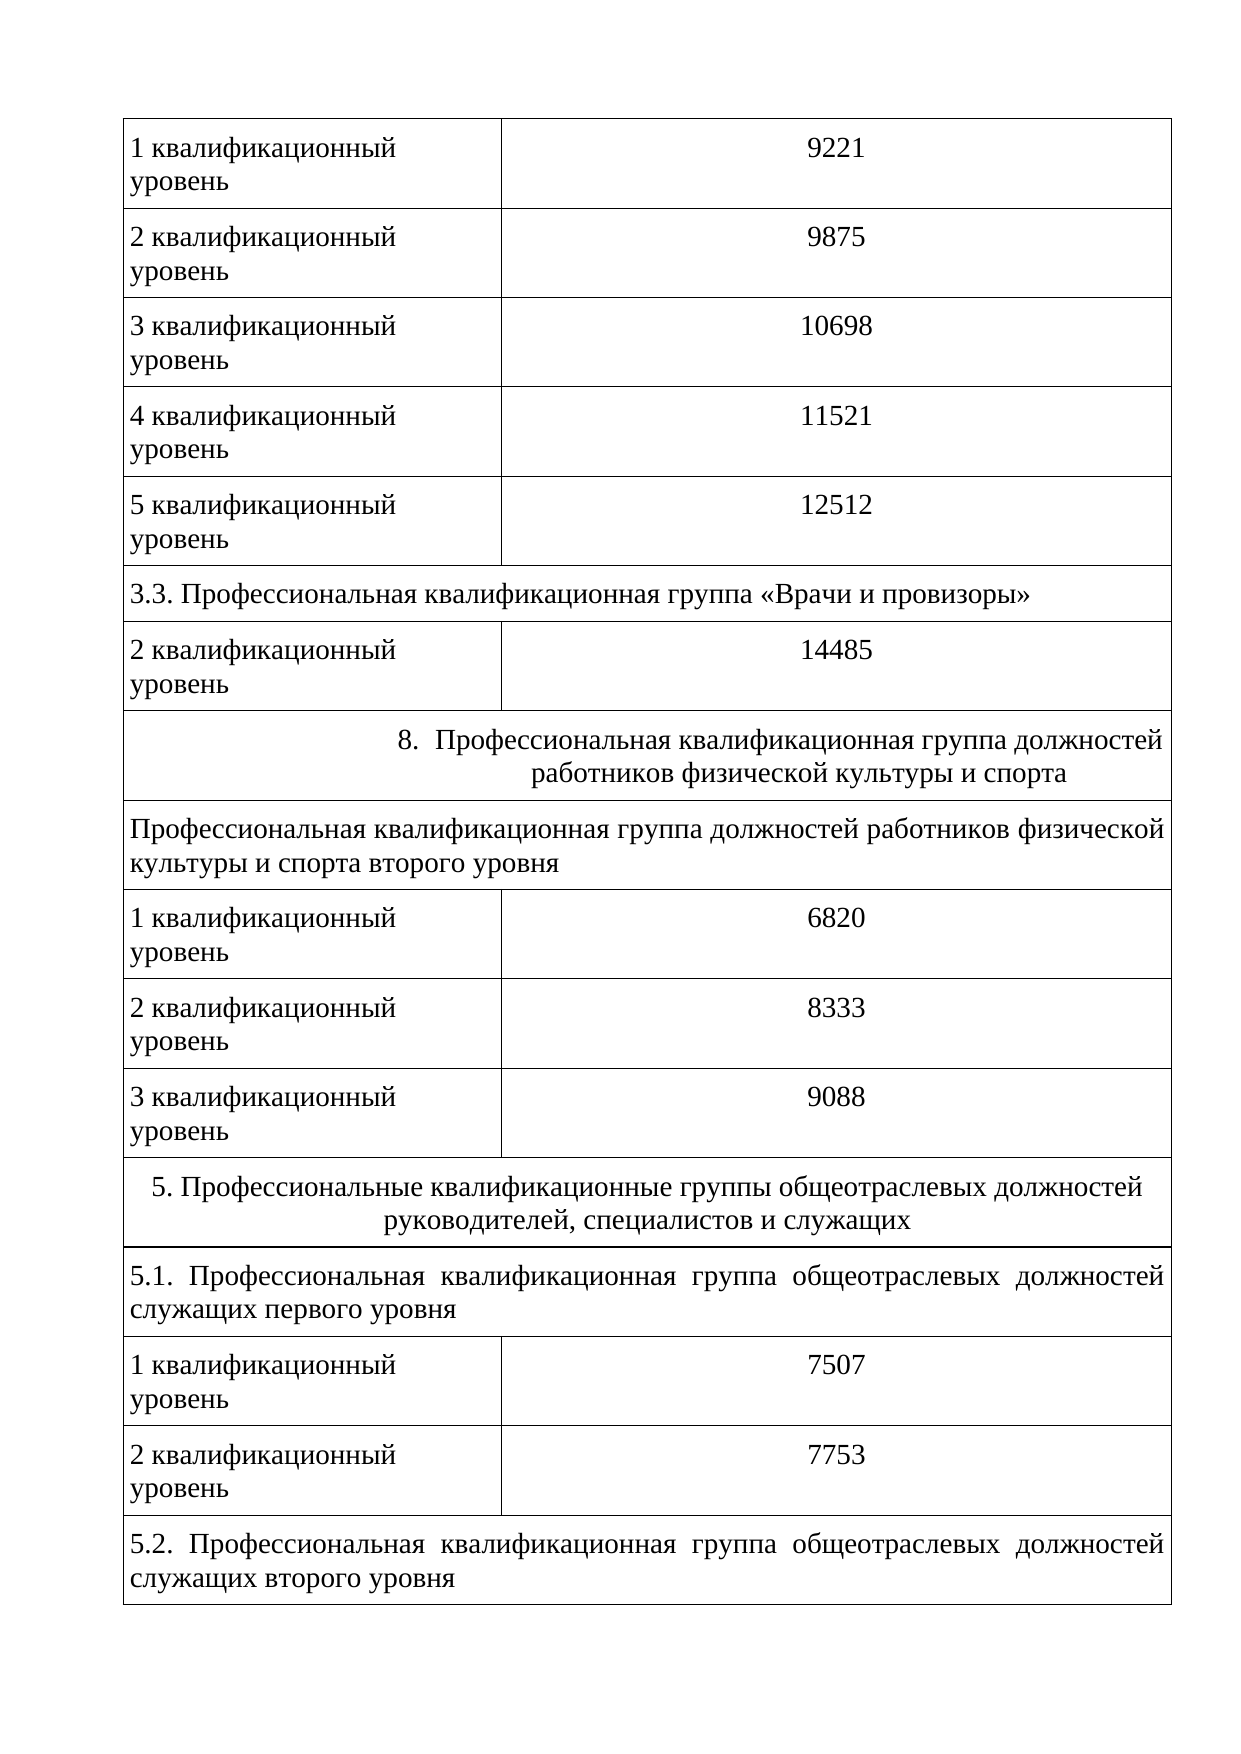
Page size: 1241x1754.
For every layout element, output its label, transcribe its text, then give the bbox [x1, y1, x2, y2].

table_cell 12512 [502, 477, 1171, 565]
table_cell 1 квалификационный уровень [124, 1337, 501, 1425]
table_cell 1 квалификационный уровень [124, 119, 501, 207]
table_cell 4 квалификационный уровень [124, 387, 501, 476]
table_cell 6820 [502, 890, 1171, 978]
table_cell Профессиональная квалификационная группа должностей работников физической культуры и спорта [124, 711, 1171, 799]
table_cell 1 квалификационный уровень [124, 890, 501, 978]
table_cell 3 квалификационный уровень [124, 1069, 501, 1157]
table_cell 7753 [502, 1426, 1171, 1514]
table_cell 3 квалификационный уровень [124, 298, 501, 386]
table_cell 2 квалификационный уровень [124, 979, 501, 1068]
table_cell 9221 [502, 119, 1171, 207]
table_cell 2 квалификационный уровень [124, 209, 501, 297]
table_cell 9875 [502, 209, 1171, 297]
table_cell 5 квалификационный уровень [124, 477, 501, 565]
table_cell 2 квалификационный уровень [124, 622, 501, 710]
table_cell 5. Профессиональные квалификационные группы общеотраслевых должностей руководителей, специалистов и служащих [124, 1158, 1171, 1246]
table_cell 8333 [502, 979, 1171, 1068]
table_cell 5.2. Профессиональная квалификационная группа общеотраслевых должностей служащих второго уровня [124, 1516, 1171, 1604]
table_cell 11521 [502, 387, 1171, 476]
table_cell 3.3. Профессиональная квалификационная группа «Врачи и провизоры» [124, 566, 1171, 621]
table_cell 7507 [502, 1337, 1171, 1425]
table_cell 10698 [502, 298, 1171, 386]
table_cell 2 квалификационный уровень [124, 1426, 501, 1514]
table_cell 14485 [502, 622, 1171, 710]
table_cell 5.1. Профессиональная квалификационная группа общеотраслевых должностей служащих первого уровня [124, 1248, 1171, 1336]
table_cell Профессиональная квалификационная группа должностей работников физической культуры и спорта второго уровня [124, 801, 1171, 889]
table_cell 9088 [502, 1069, 1171, 1157]
